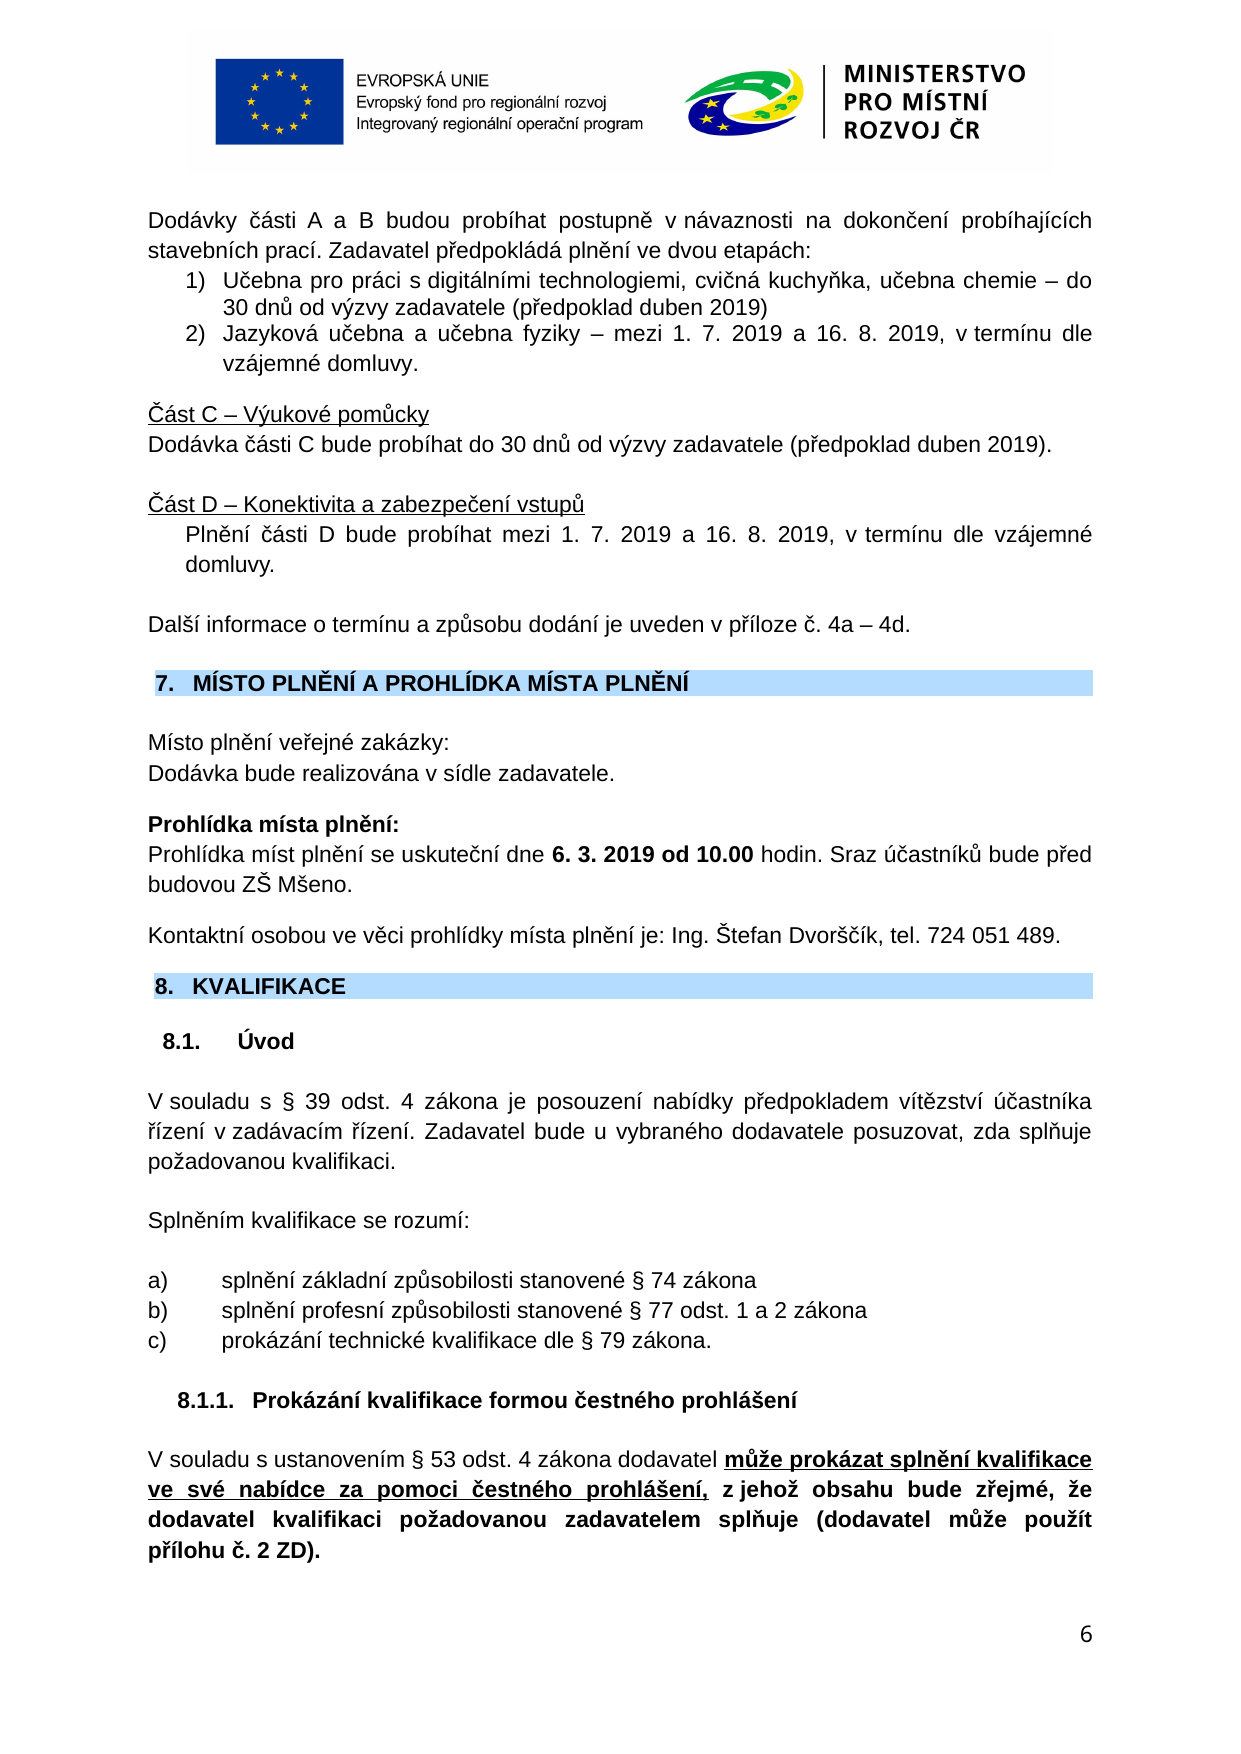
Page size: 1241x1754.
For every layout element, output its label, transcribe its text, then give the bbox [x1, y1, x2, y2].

text Další informace o termínu a způsobu dodání je uveden v příloze č. 4a – 4d. [148, 611, 1093, 637]
list splnění základní způsobilosti stanovené § 74 zákona [148, 1267, 1093, 1293]
text Plnění části D bude probíhat mezi 1. 7. 2019 a 16. 8. 2019, v termínu dle vzájemné domluvy. [185, 521, 1093, 577]
list splnění profesní způsobilosti stanovené § 77 odst. 1 a 2 zákona [148, 1297, 1093, 1323]
text Prohlídka míst plnění se uskuteční dne 6. 3. 2019 od 10.00 hodin. Sraz účastníků bude před budovou ZŠ Mšeno. [148, 841, 1093, 897]
text Dodávky části A a B budou probíhat postupně v návaznosti na dokončení probíhajících stavebních prací. Zadavatel předpokládá plnění ve dvou etapách: [148, 207, 1093, 263]
text Dodávka bude realizována v sídle zadavatele. [148, 759, 1093, 786]
subtitle Prokázání kvalifikace formou čestného prohlášení [177, 1387, 1093, 1413]
text Část D – Konektivita a zabezpečení vstupů [148, 491, 1093, 517]
text Část C – Výukové pomůcky [148, 401, 1093, 427]
text Prohlídka místa plnění: [148, 811, 1093, 837]
subtitle MÍSTO PLNĚNÍ A PROHLÍDKA MÍSTA PLNĚNÍ [155, 670, 1093, 696]
text V souladu s ustanovením § 53 odst. 4 zákona dodavatel může prokázat splnění kvalifikace ve své nabídce za pomoci čestného prohlášení, z jehož obsahu bude zřejmé, že dodavatel kvalifikaci požadovanou zadavatelem splňuje (dodavatel může použít přílohu č. 2 ZD). [148, 1446, 1093, 1563]
text Dodávka části C bude probíhat do 30 dnů od výzvy zadavatele (předpoklad duben 2019). [148, 431, 1093, 458]
list Jazyková učebna a učebna fyziky – mezi 1. 7. 2019 a 16. 8. 2019, v termínu dle vzájemné domluvy. [185, 320, 1093, 376]
list prokázání technické kvalifikace dle § 79 zákona. [148, 1327, 1093, 1353]
text Kontaktní osobou ve věci prohlídky místa plnění je: Ing. Štefan Dvorščík, tel. 724 051 489. [148, 922, 1093, 948]
text Místo plnění veřejné zakázky: [148, 729, 1093, 756]
text V souladu s § 39 odst. 4 zákona je posouzení nabídky předpokladem vítězství účastníka řízení v zadávacím řízení. Zadavatel bude u vybraného dodavatele posuzovat, zda splňuje požadovanou kvalifikaci. [148, 1088, 1093, 1174]
subtitle KVALIFIKACE [154, 973, 1093, 999]
subtitle Úvod [162, 1028, 1093, 1054]
list Učebna pro práci s digitálními technologiemi, cvičná kuchyňka, učebna chemie – do 30 dnů od výzvy zadavatele (předpoklad duben 2019) [185, 267, 1093, 320]
text Splněním kvalifikace se rozumí: [148, 1207, 1093, 1234]
picture [187, 29, 1053, 173]
